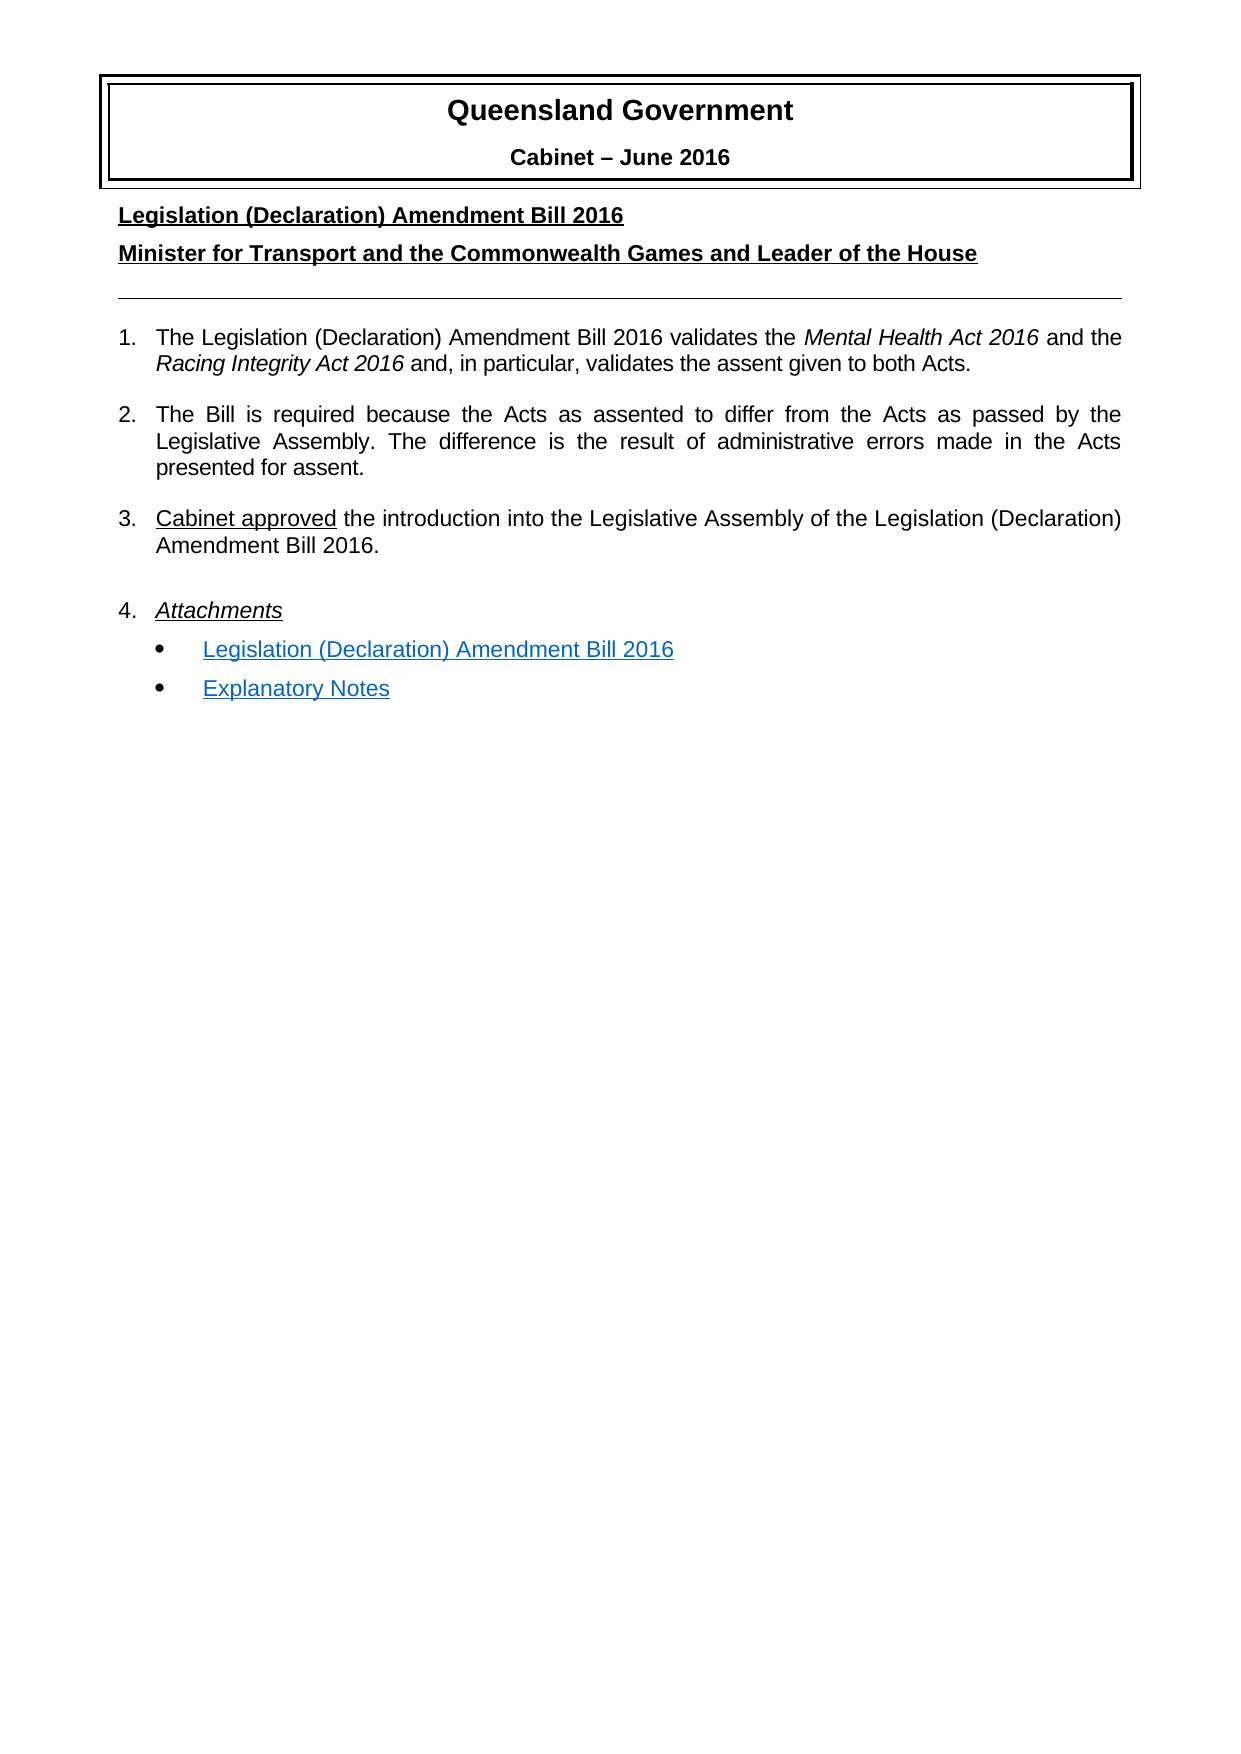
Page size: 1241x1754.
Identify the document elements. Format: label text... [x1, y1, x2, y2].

list Attachments [118, 597, 1122, 623]
list Explanatory Notes [155, 675, 1122, 701]
list Legislation (Declaration) Amendment Bill 2016 [155, 636, 1122, 662]
list The Legislation (Declaration) Amendment Bill 2016 validates the Mental Health Act 2016 and the Racing Integrity Act 2016 and, in particular, validates the assent given to both Acts. [118, 324, 1122, 376]
list Cabinet approved the introduction into the Legislative Assembly of the Legislation (Declaration) Amendment Bill 2016. [118, 505, 1122, 558]
list The Bill is required because the Acts as assented to differ from the Acts as passed by the Legislative Assembly. The difference is the result of administrative errors made in the Acts presented for assent. [118, 401, 1122, 480]
